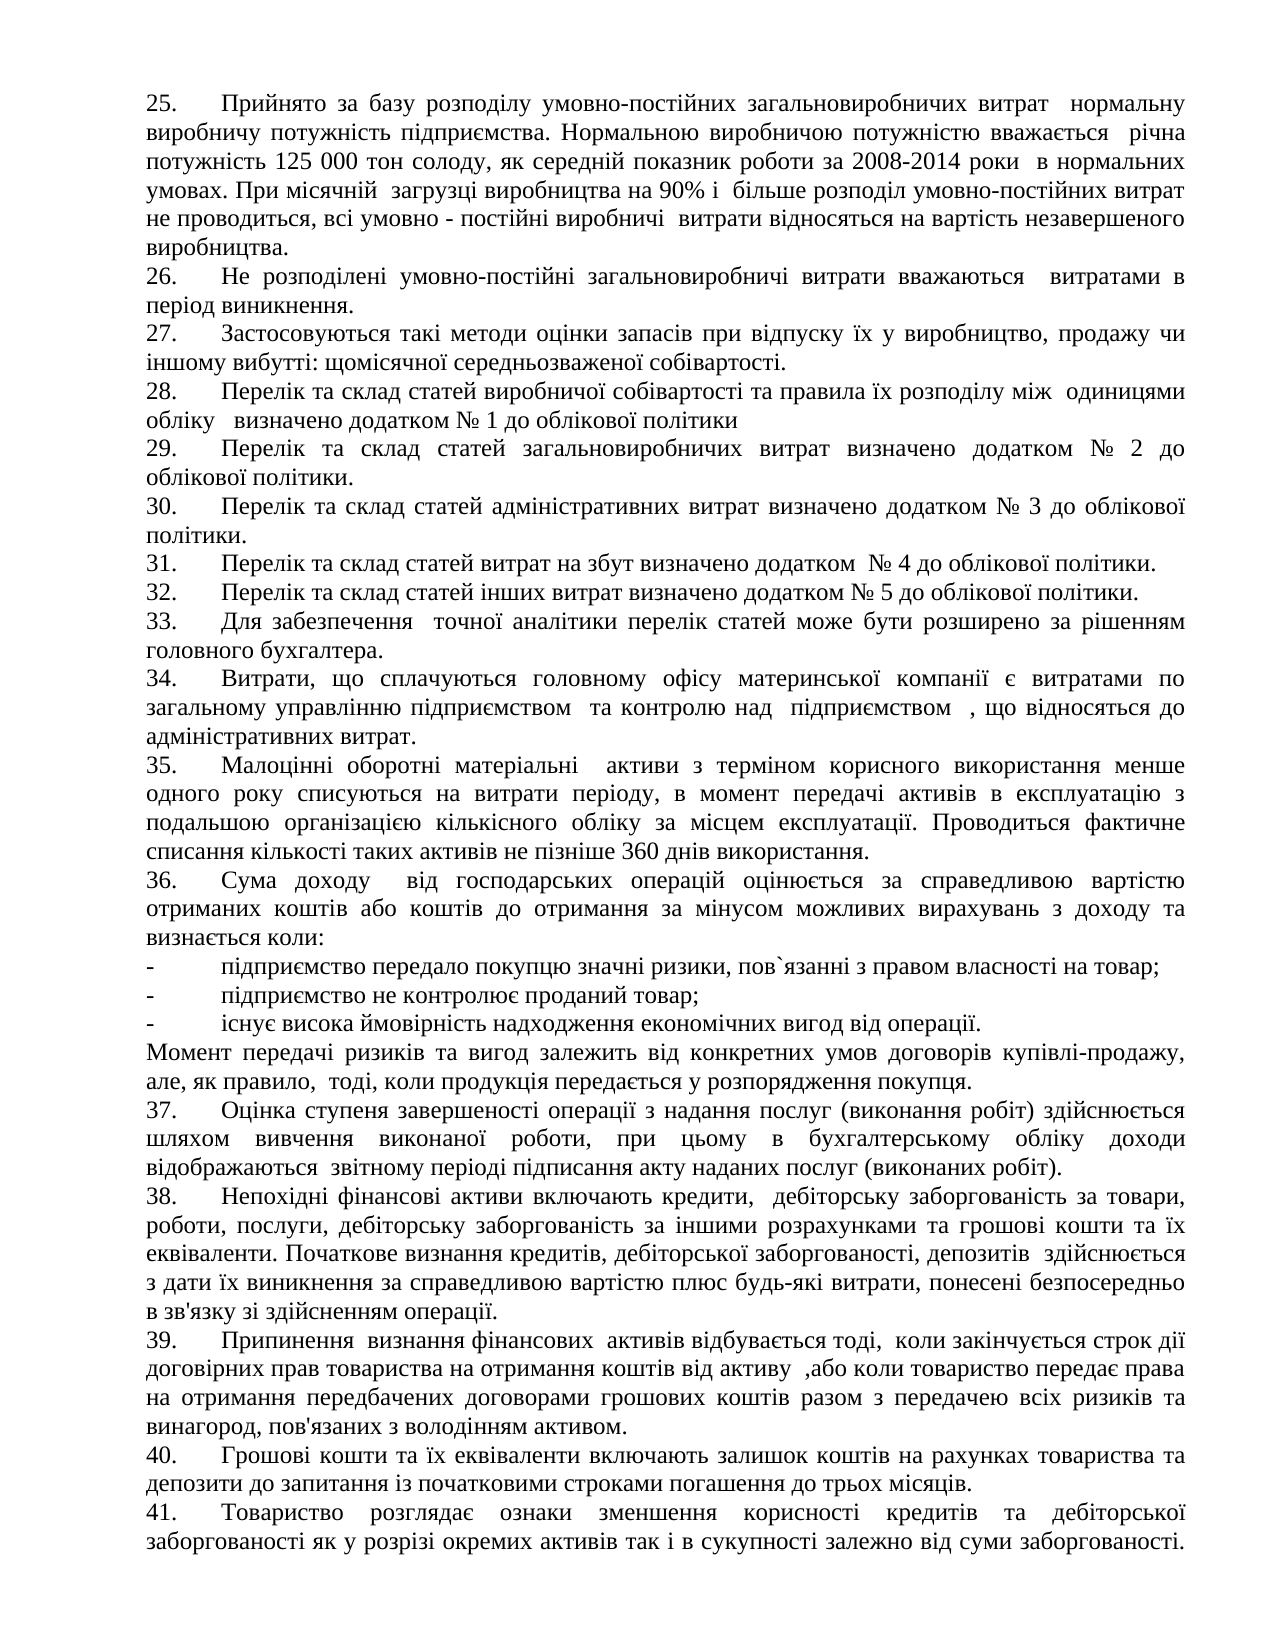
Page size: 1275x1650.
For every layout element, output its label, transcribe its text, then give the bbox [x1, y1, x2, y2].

text - пiдприємство не контролює проданий товар; [146, 980, 1186, 1008]
text 29. Перелiк та склад статей загальновиробничих витрат визначено додатком № 2 до облiкової полiтики. [146, 433, 1186, 491]
text 31. Перелiк та склад статей витрат на збут визначено додатком № 4 до облiкової полiтики. [146, 548, 1186, 577]
text 36. Сума доходу вiд господарських операцiй оцiнюється за справедливою вартiстю отриманих коштiв або коштiв до отримання за мiнусом можливих вирахувань з доходу та визнається коли: [146, 865, 1186, 951]
text 26. Не розподiленi умовно-постiйнi загальновиробничi витрати вважаються витратами в перiод виникнення. [146, 261, 1186, 318]
text 34. Витрати, що сплачуються головному офiсу материнської компанiї є витратами по загальному управлiнню пiдприємством та контролю над пiдприємством , що вiдносяться до адмiнiстративних витрат. [146, 663, 1186, 750]
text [146, 1497, 1186, 1555]
text 35. Малоцiннi оборотнi матерiальнi активи з термiном корисного використання менше одного року списуються на витрати перiоду, в момент передачi активiв в експлуатацiю з подальшою органiзацiєю кiлькiсного облiку за мiсцем експлуатацiї. Проводиться фактичне списання кiлькостi таких активiв не пiзнiше 360 днiв використання. [146, 750, 1186, 865]
text 32. Перелiк та склад статей iнших витрат визначено додатком № 5 до облiкової полiтики. [146, 577, 1186, 606]
text 25. Прийнято за базу розподiлу умовно-постiйних загальновиробничих витрат нормальну виробничу потужнiсть пiдприємства. Нормальною виробничою потужнiстю вважається рiчна потужнiсть 125 000 тон солоду, як середнiй показник роботи за 2008-2014 роки в нормальних умовах. При мiсячнiй загрузцi виробництва на 90% i бiльше розподiл умовно-постiйних витрат не проводиться, всi умовно - постiйнi виробничi витрати вiдносяться на вартiсть незавершеного виробництва. [146, 88, 1186, 261]
text Момент передачi ризикiв та вигод залежить вiд конкретних умов договорiв купiвлi-продажу, але, як правило, тодi, коли продукцiя передається у розпорядження покупця. [146, 1037, 1186, 1095]
text - пiдприємство передало покупцю значнi ризики, пов`язаннi з правом власностi на товар; [146, 951, 1186, 980]
text 40. Грошовi кошти та їх еквiваленти включають залишок коштiв на рахунках товариства та депозити до запитання iз початковими строками погашення до трьох мiсяцiв. [146, 1440, 1186, 1497]
text 28. Перелiк та склад статей виробничої собiвартостi та правила їх розподiлу мiж одиницями облiку визначено додатком № 1 до облiкової полiтики [146, 376, 1186, 433]
text 37. Оцiнка ступеня завершеностi операцiї з надання послуг (виконання робiт) здiйснюється шляхом вивчення виконаної роботи, при цьому в бухгалтерському облiку доходи вiдображаються звiтному перiодi пiдписання акту наданих послуг (виконаних робiт). [146, 1095, 1186, 1181]
text 27. Застосовуються такi методи оцiнки запасiв при вiдпуску їх у виробництво, продажу чи iншому вибуттi: щомiсячної середньозваженої собiвартостi. [146, 318, 1186, 376]
text 33. Для забезпечення точної аналiтики перелiк статей може бути розширено за рiшенням головного бухгалтера. [146, 606, 1186, 663]
text 39. Припинення визнання фiнансових активiв вiдбувається тодi, коли закiнчується строк дiї договiрних прав товариства на отримання коштiв вiд активу ,або коли товариство передає права на отримання передбачених договорами грошових коштiв разом з передачею всiх ризикiв та винагород, пов'язаних з володiнням активом. [146, 1325, 1186, 1440]
text 38. Непохiднi фiнансовi активи включають кредити, дебiторську заборгованiсть за товари, роботи, послуги, дебiторську заборгованiсть за iншими розрахунками та грошовi кошти та їх еквiваленти. Початкове визнання кредитiв, дебiторської заборгованостi, депозитiв здiйснюється з дати їх виникнення за справедливою вартiстю плюс будь-якi витрати, понесенi безпосередньо в зв'язку зi здiйсненням операцiї. [146, 1181, 1186, 1325]
text - iснує висока ймовiрнiсть надходження економiчних вигод вiд операцiї. [146, 1008, 1186, 1037]
text 30. Перелiк та склад статей адмiнiстративних витрат визначено додатком № 3 до облiкової полiтики. [146, 491, 1186, 548]
